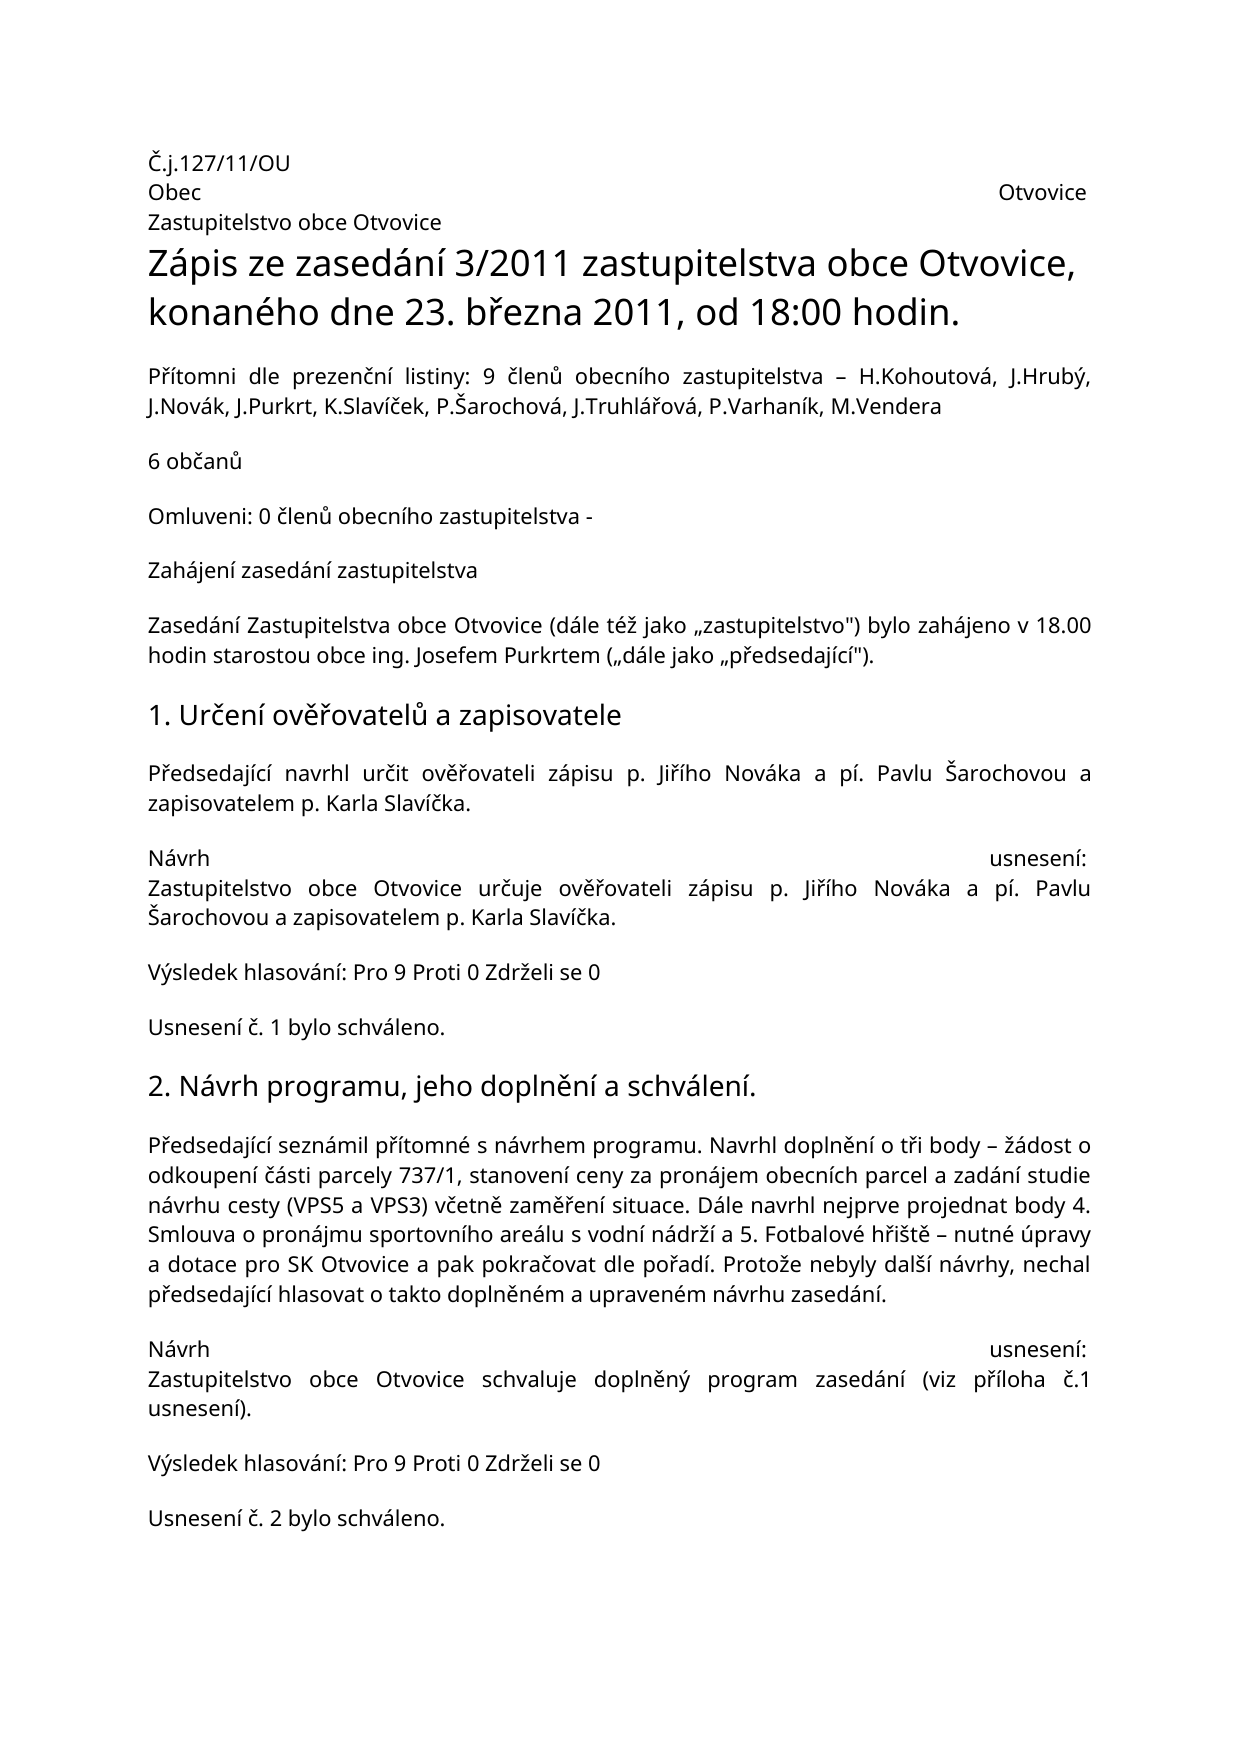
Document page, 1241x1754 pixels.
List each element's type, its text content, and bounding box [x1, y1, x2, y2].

text Usnesení č. 1 bylo schváleno. [148, 1012, 1093, 1042]
text 2. Návrh programu, jeho doplnění a schválení. [148, 1067, 1093, 1105]
text Zápis ze zasedání 3/2011 zastupitelstva obce Otvovice, konaného dne 23. března 2011, od 18:00 hodin. [148, 237, 1093, 336]
text 1. Určení ověřovatelů a zapisovatele [148, 695, 1093, 733]
text Omluveni: 0 členů obecního zastupitelstva - [148, 501, 1093, 531]
text Výsledek hlasování: Pro 9 Proti 0 Zdrželi se 0 [148, 1448, 1093, 1478]
text Usnesení č. 2 bylo schváleno. [148, 1503, 1093, 1533]
text Přítomni dle prezenční listiny: 9 členů obecního zastupitelstva – H.Kohoutová, J.Hrubý, J.Novák, J.Purkrt, K.Slavíček, P.Šarochová, J.Truhlářová, P.Varhaník, M.Vendera [148, 361, 1093, 421]
text Zahájení zasedání zastupitelstva [148, 556, 1093, 585]
text Návrh usnesení: Zastupitelstvo obce Otvovice schvaluje doplněný program zasedání (viz příloha č.1 usnesení). [148, 1334, 1093, 1423]
text Č.j.127/11/OU Obec Otvovice Zastupitelstvo obce Otvovice [148, 148, 1093, 237]
text Návrh usnesení: Zastupitelstvo obce Otvovice určuje ověřovateli zápisu p. Jiřího Nováka a pí. Pavlu Šarochovou a zapisovatelem p. Karla Slavíčka. [148, 843, 1093, 932]
text 6 občanů [148, 446, 1093, 476]
text Předsedající navrhl určit ověřovateli zápisu p. Jiřího Nováka a pí. Pavlu Šarochovou a zapisovatelem p. Karla Slavíčka. [148, 758, 1093, 818]
text Zasedání Zastupitelstva obce Otvovice (dále též jako „zastupitelstvo") bylo zahájeno v 18.00 hodin starostou obce ing. Josefem Purkrtem („dále jako „předsedající"). [148, 610, 1093, 670]
text Předsedající seznámil přítomné s návrhem programu. Navrhl doplnění o tři body – žádost o odkoupení části parcely 737/1, stanovení ceny za pronájem obecních parcel a zadání studie návrhu cesty (VPS5 a VPS3) včetně zaměření situace. Dále navrhl nejprve projednat body 4. Smlouva o pronájmu sportovního areálu s vodní nádrží a 5. Fotbalové hřiště – nutné úpravy a dotace pro SK Otvovice a pak pokračovat dle pořadí. Protože nebyly další návrhy, nechal předsedající hlasovat o takto doplněném a upraveném návrhu zasedání. [148, 1130, 1093, 1309]
text Výsledek hlasování: Pro 9 Proti 0 Zdrželi se 0 [148, 957, 1093, 987]
